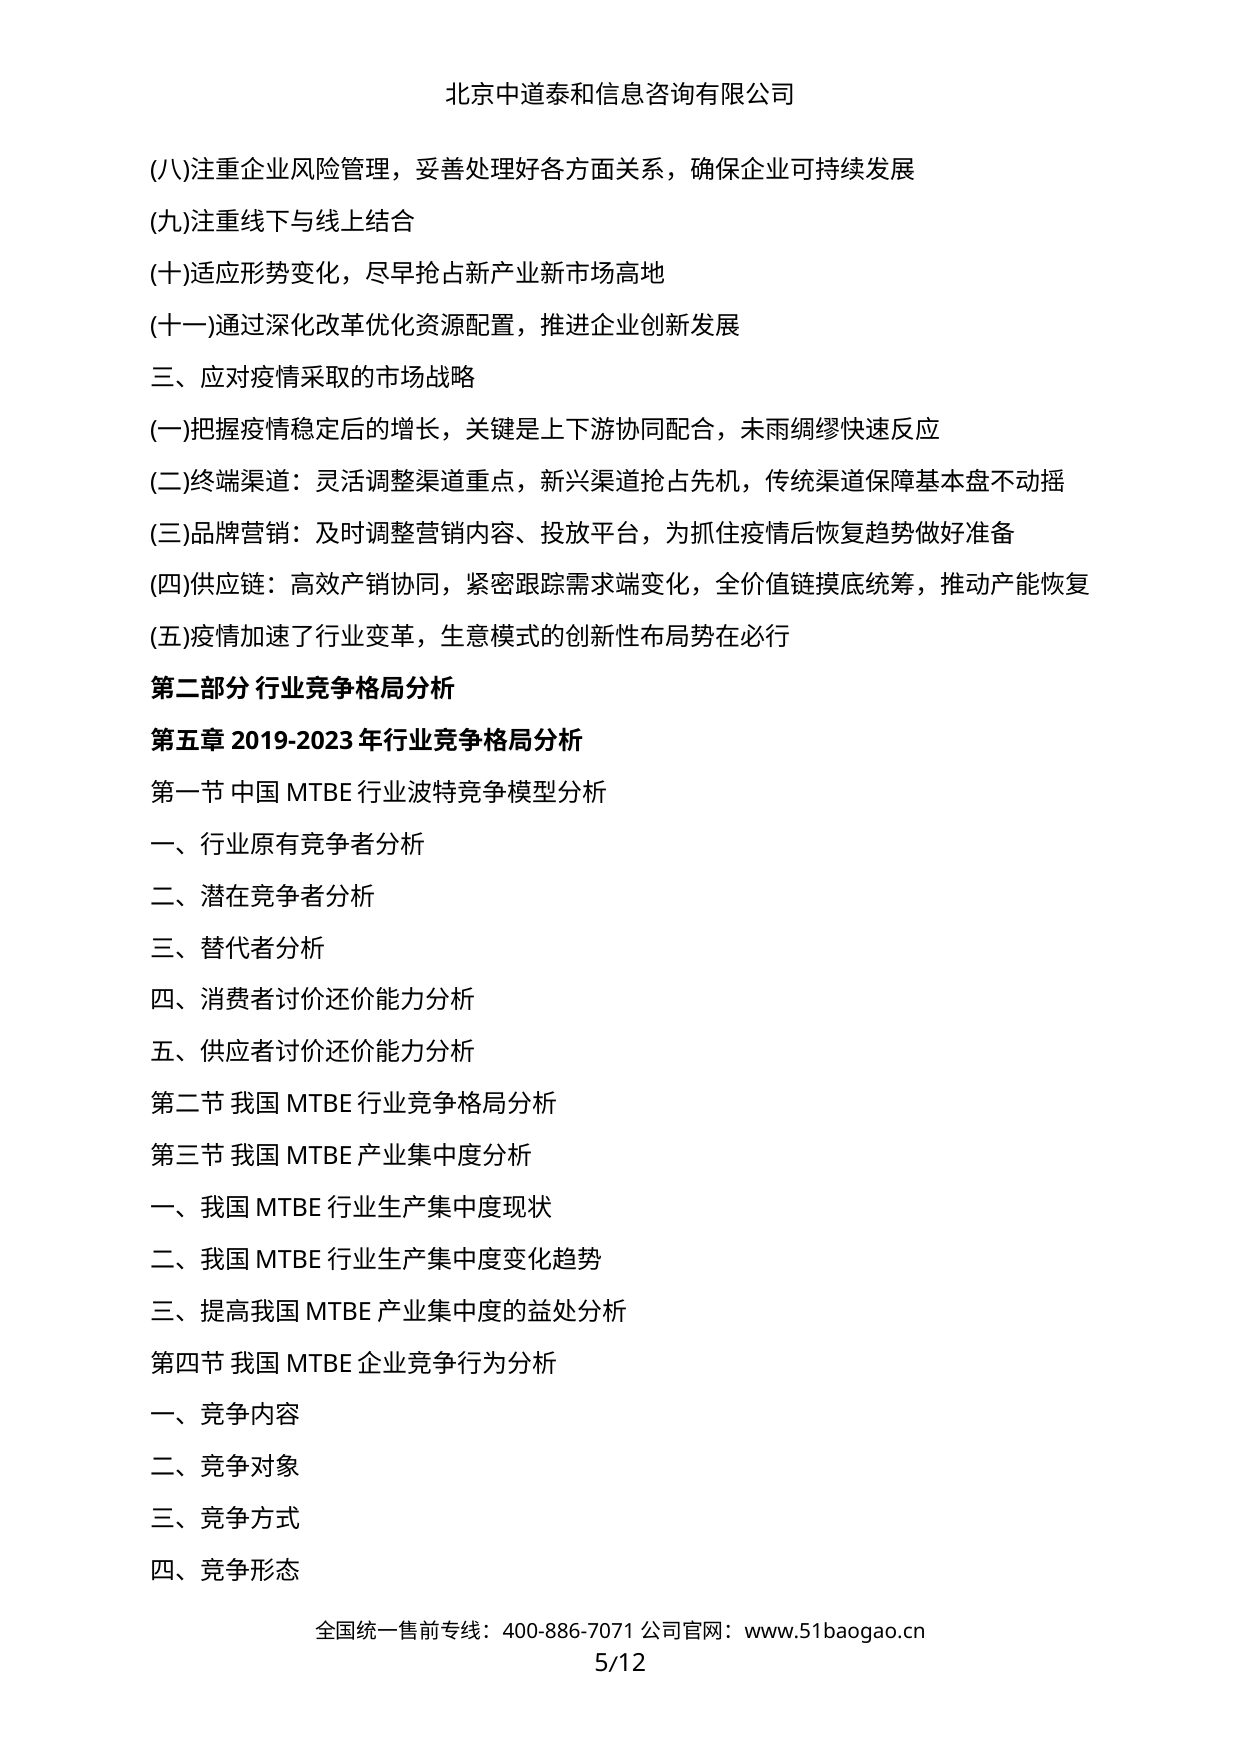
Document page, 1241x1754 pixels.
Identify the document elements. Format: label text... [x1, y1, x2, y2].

text 二、我国MTBE行业生产集中度变化趋势 [150, 1239, 1090, 1276]
text 四、竞争形态 [150, 1551, 1090, 1587]
text 第二部分 行业竞争格局分析 [150, 669, 1090, 705]
text 一、行业原有竞争者分析 [150, 824, 1090, 861]
text 第三节 我国MTBE产业集中度分析 [150, 1136, 1090, 1172]
text (五)疫情加速了行业变革，生意模式的创新性布局势在必行 [150, 617, 1090, 653]
text 三、应对疫情采取的市场战略 [150, 357, 1090, 394]
text (一)把握疫情稳定后的增长，关键是上下游协同配合，未雨绸缪快速反应 [150, 409, 1090, 446]
text 第一节 中国MTBE行业波特竞争模型分析 [150, 772, 1090, 809]
text (二)终端渠道：灵活调整渠道重点，新兴渠道抢占先机，传统渠道保障基本盘不动摇 [150, 461, 1090, 497]
text 一、我国MTBE行业生产集中度现状 [150, 1187, 1090, 1224]
text 二、竞争对象 [150, 1447, 1090, 1483]
text 第四节 我国MTBE企业竞争行为分析 [150, 1343, 1090, 1379]
text 五、供应者讨价还价能力分析 [150, 1032, 1090, 1068]
text (十一)通过深化改革优化资源配置，推进企业创新发展 [150, 306, 1090, 342]
text 三、提高我国MTBE产业集中度的益处分析 [150, 1291, 1090, 1327]
text (十)适应形势变化，尽早抢占新产业新市场高地 [150, 254, 1090, 290]
text 三、竞争方式 [150, 1499, 1090, 1535]
text 第五章 2019-2023年行业竞争格局分析 [150, 721, 1090, 757]
text 第二节 我国MTBE行业竞争格局分析 [150, 1084, 1090, 1120]
text 一、竞争内容 [150, 1395, 1090, 1431]
text (三)品牌营销：及时调整营销内容、投放平台，为抓住疫情后恢复趋势做好准备 [150, 513, 1090, 549]
text 二、潜在竞争者分析 [150, 876, 1090, 912]
text 三、替代者分析 [150, 928, 1090, 964]
text (九)注重线下与线上结合 [150, 202, 1090, 238]
text (四)供应链：高效产销协同，紧密跟踪需求端变化，全价值链摸底统筹，推动产能恢复 [150, 565, 1090, 601]
text 四、消费者讨价还价能力分析 [150, 980, 1090, 1016]
text (八)注重企业风险管理，妥善处理好各方面关系，确保企业可持续发展 [150, 150, 1090, 186]
